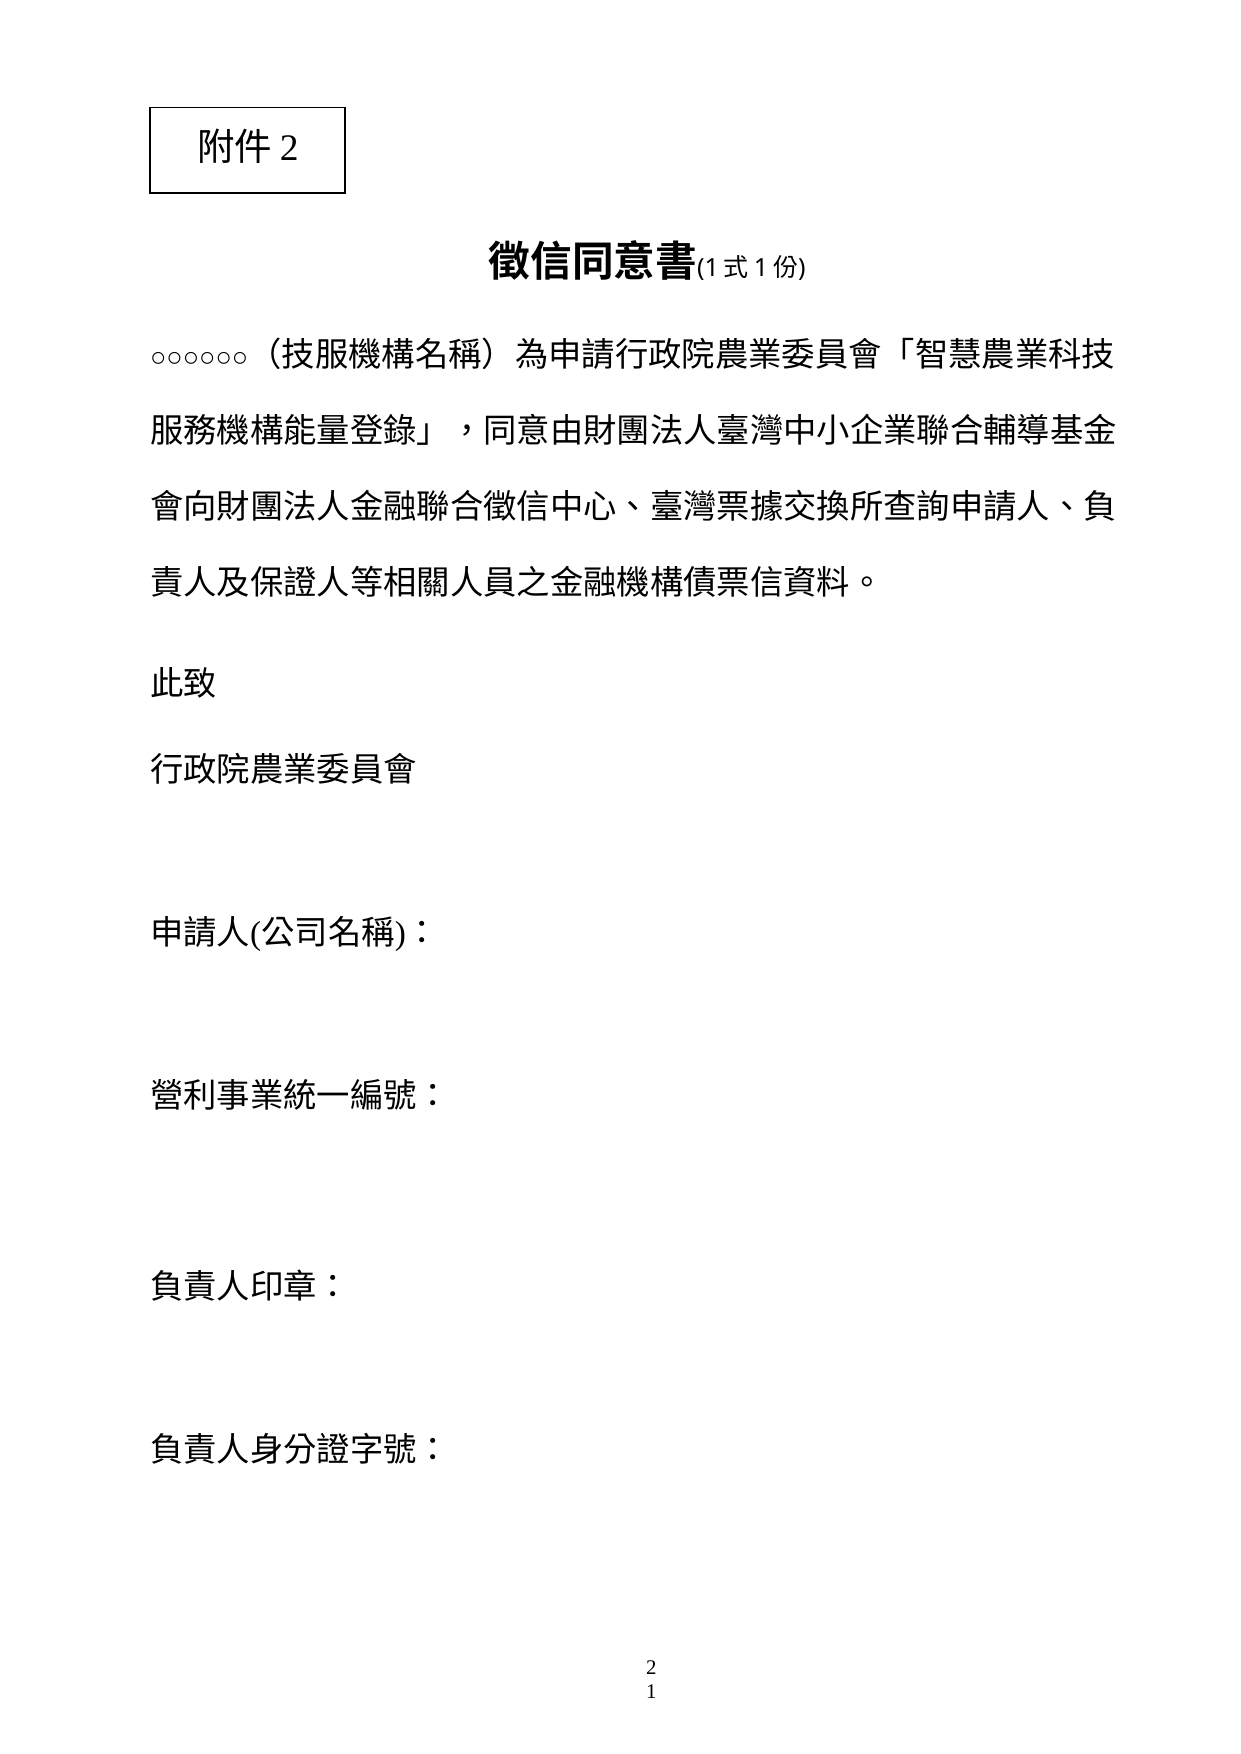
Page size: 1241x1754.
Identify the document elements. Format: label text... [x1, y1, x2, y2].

text 負責人印章： [150, 1260, 1144, 1308]
text ○○○○○○（技服機構名稱）為申請行政院農業委員會「智慧農業科技服務機構能量登錄」，同意由財團法人臺灣中小企業聯合輔導基金會向財團法人金融聯合徵信中心、臺灣票據交換所查詢申請人、負責人及保證人等相關人員之金融機構債票信資料。 [150, 313, 1144, 618]
text 營利事業統一編號： [150, 1068, 1144, 1146]
text 行政院農業委員會 [150, 743, 1144, 791]
text 此致 [150, 657, 1144, 705]
text 負責人身分證字號： [150, 1423, 1144, 1471]
text 徵信同意書(1式1份) [150, 243, 1144, 284]
text 申請人(公司名稱)： [150, 906, 1144, 954]
